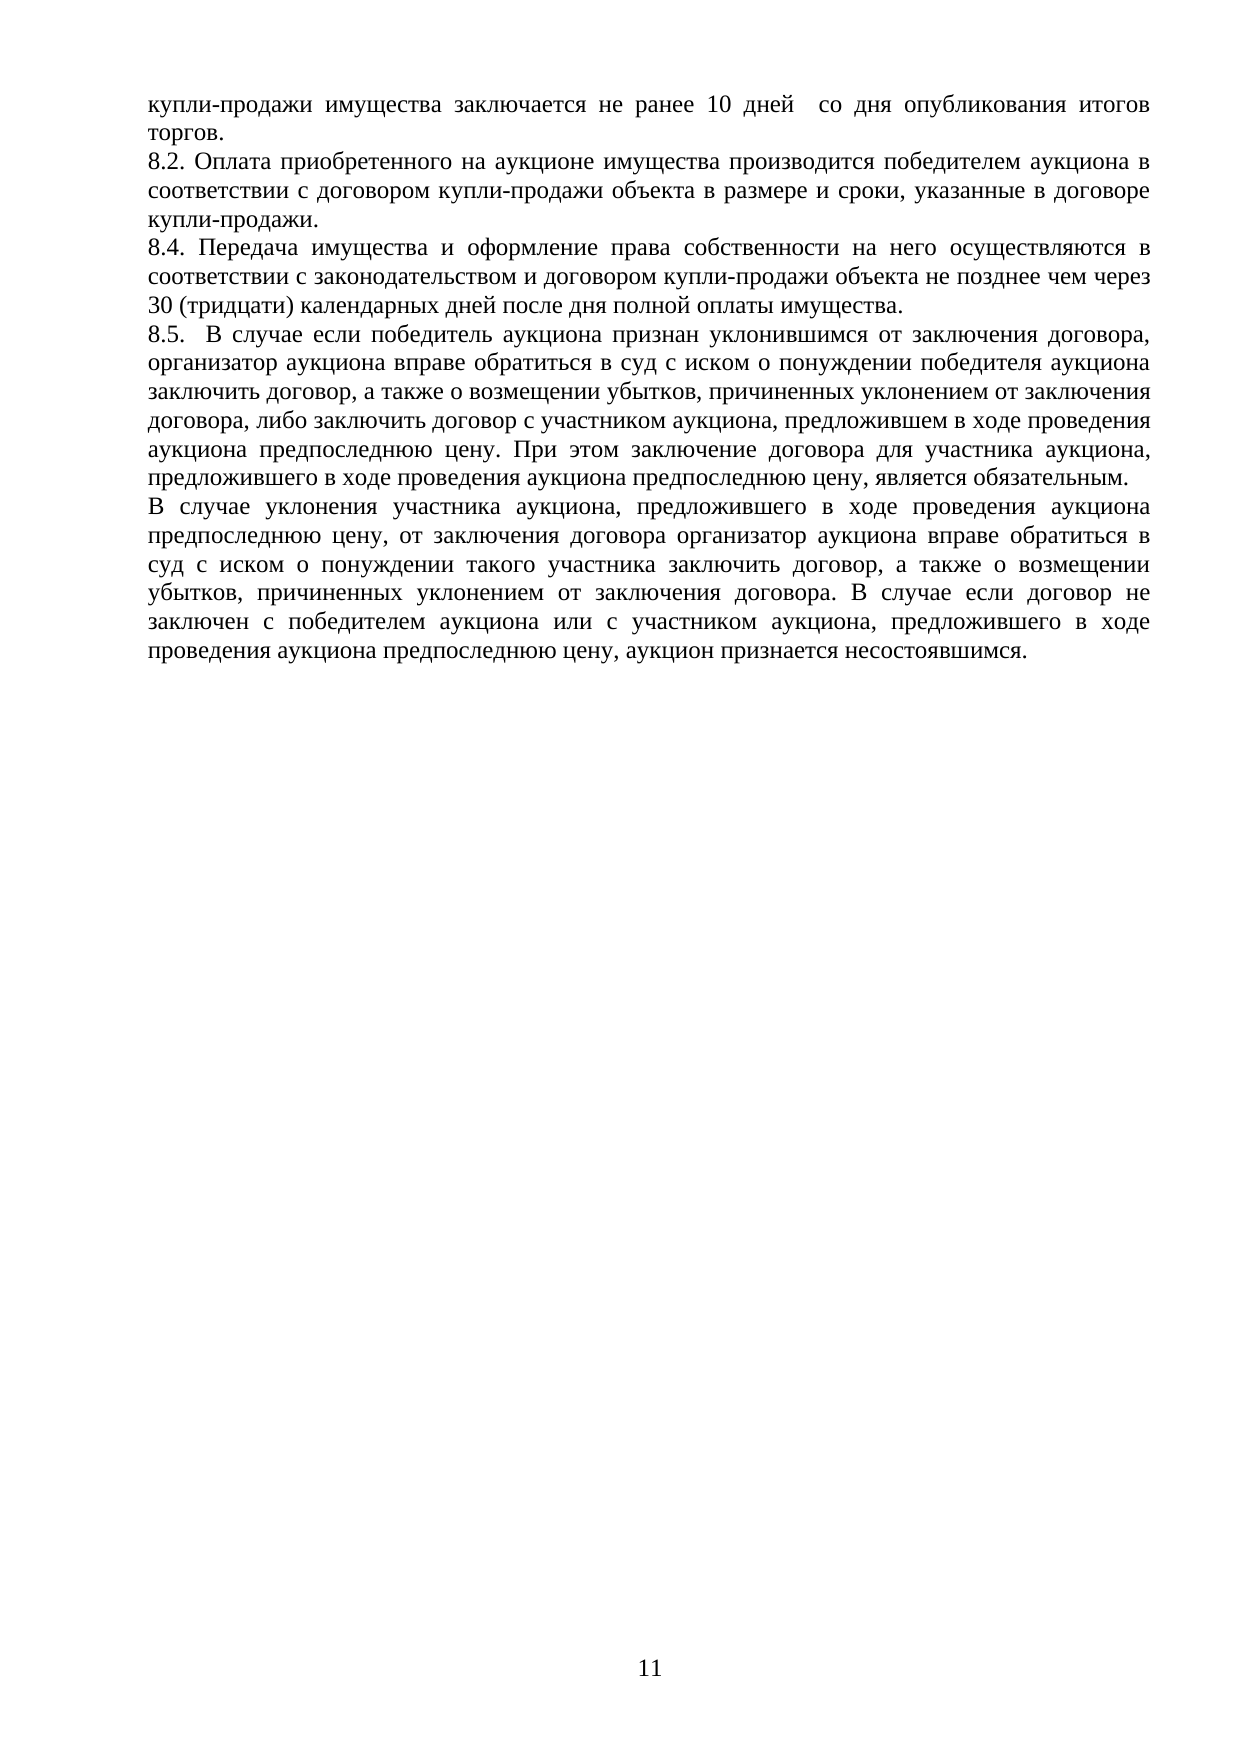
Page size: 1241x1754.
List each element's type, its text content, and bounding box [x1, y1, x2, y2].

text 8.2. Оплата приобретенного на аукционе имущества производится победителем аукциона в соответствии с договором купли-продажи объекта в размере и сроки, указанные в договоре купли-продажи. [148, 146, 1152, 232]
text 8.4. Передача имущества и оформление права собственности на него осуществляются в соответствии с законодательством и договором купли-продажи объекта не позднее чем через 30 (тридцати) календарных дней после дня полной оплаты имущества. [148, 232, 1152, 319]
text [148, 89, 1152, 146]
text 8.5. В случае если победитель аукциона признан уклонившимся от заключения договора, организатор аукциона вправе обратиться в суд с иском о понуждении победителя аукциона заключить договор, а также о возмещении убытков, причиненных уклонением от заключения договора, либо заключить договор с участником аукциона, предложившем в ходе проведения аукциона предпоследнюю цену. При этом заключение договора для участника аукциона, предложившего в ходе проведения аукциона предпоследнюю цену, является обязательным. [148, 319, 1152, 491]
text В случае уклонения участника аукциона, предложившего в ходе проведения аукциона предпоследнюю цену, от заключения договора организатор аукциона вправе обратиться в суд с иском о понуждении такого участника заключить договор, а также о возмещении убытков, причиненных уклонением от заключения договора. В случае если договор не заключен с победителем аукциона или с участником аукциона, предложившего в ходе проведения аукциона предпоследнюю цену, аукцион признается несостоявшимся. [148, 491, 1152, 664]
